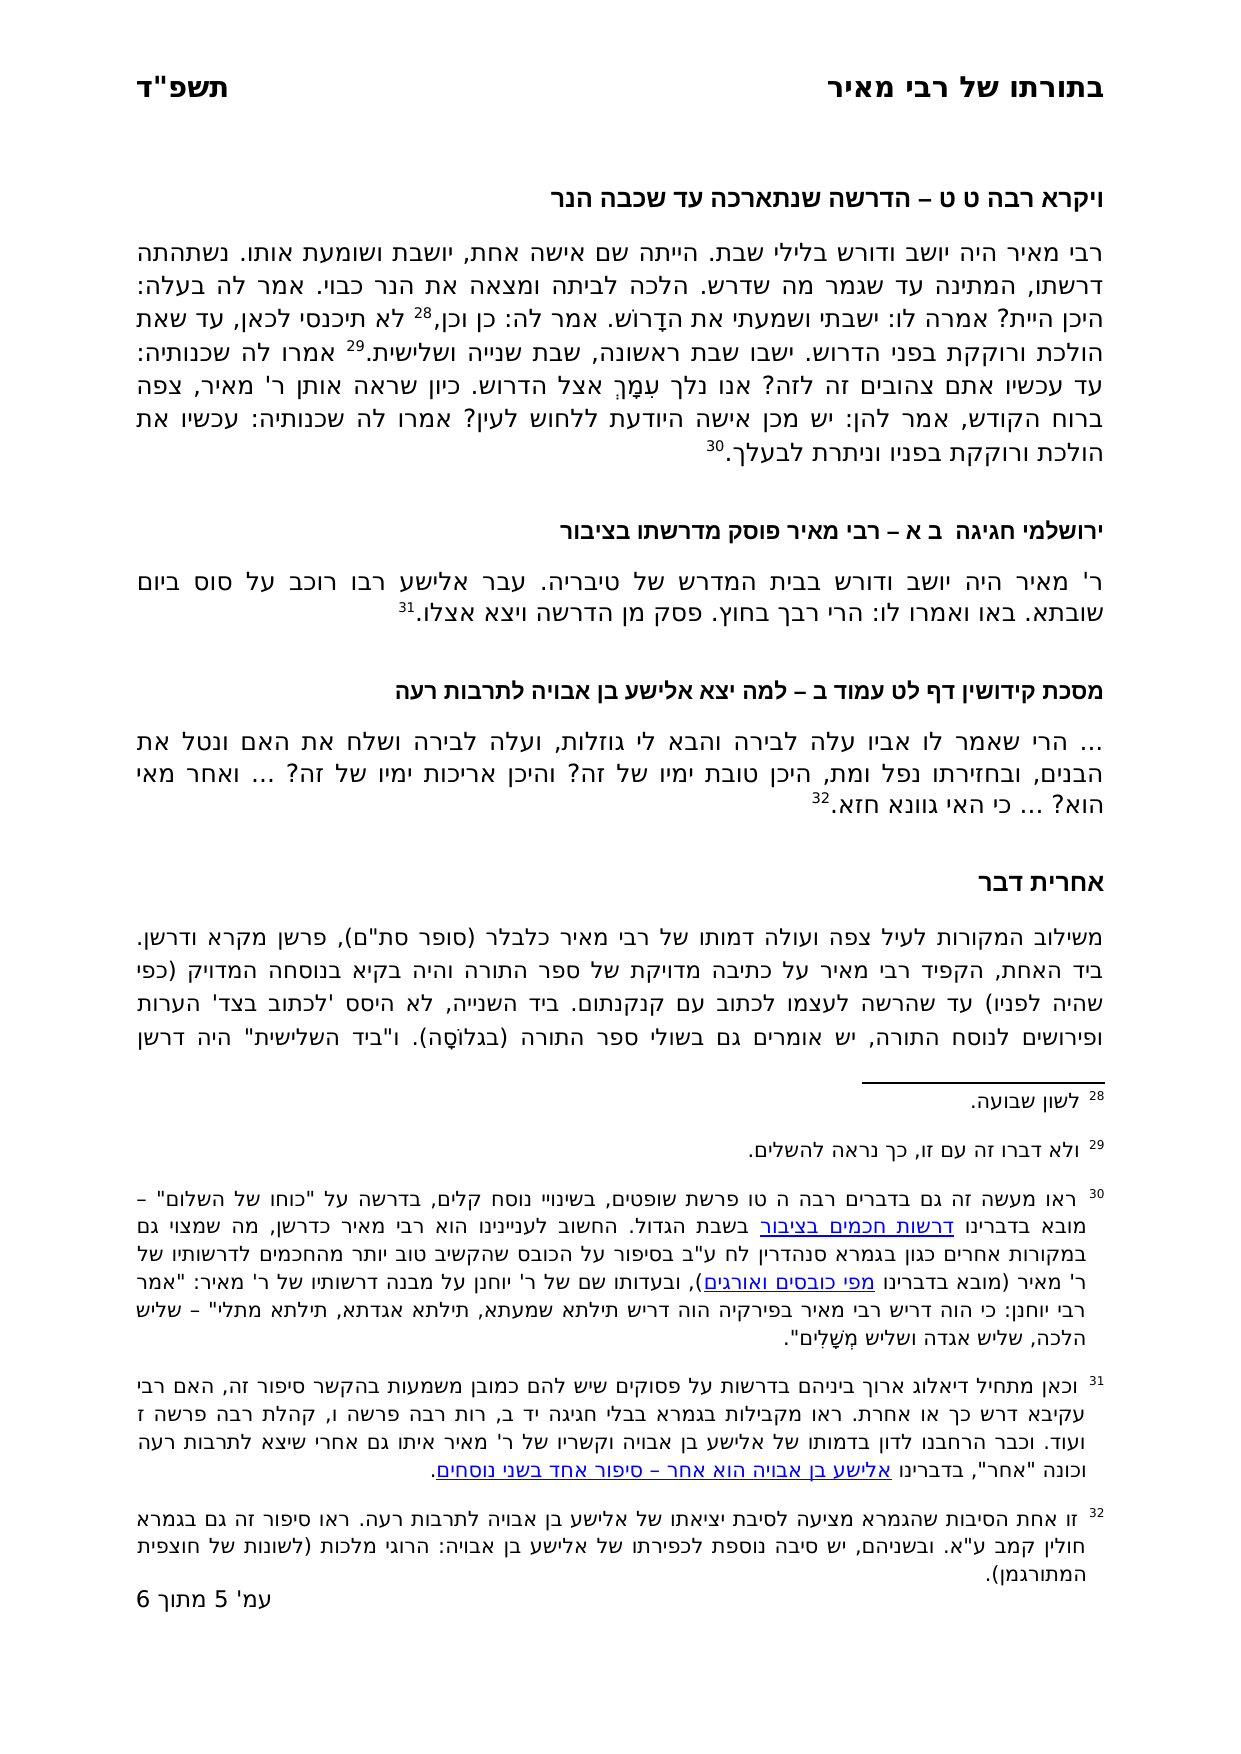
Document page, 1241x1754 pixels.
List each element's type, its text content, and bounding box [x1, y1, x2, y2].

text ... הרי שאמר לו אביו עלה לבירה והבא לי גוזלות, ועלה לבירה ושלח את האם ונטל את הבנים, ובחזירתו נפל ומת, היכן טובת ימיו של זה? והיכן אריכות ימיו של זה? ... ואחר מאי הוא? ... כי האי גוונא חזא. [136, 725, 1104, 819]
text רבי מאיר היה יושב ודורש בלילי שבת. הייתה שם אישה אחת, יושבת ושומעת אותו. נשתהתה דרשתו, המתינה עד שגמר מה שדרש. הלכה לביתה ומצאה את הנר כבוי. אמר לה בעלה: היכן היית? אמרה לו: ישבתי ושמעתי את הדָרוֹש. אמר לה: כן וכן, לא תיכנסי לכאן, עד שאת הולכת ורוקקת בפני הדרוש. ישבו שבת ראשונה, שבת שנייה ושלישית. אמרו לה שכנותיה: עד עכשיו אתם צהובים זה לזה? אנו נלך עִמָךְ אצל הדרוש. כיון שראה אותן ר' מאיר, צפה ברוח הקודש, אמר להן: יש מכן אישה היודעת ללחוש לעין? אמרו לה שכנותיה: עכשיו את הולכת ורוקקת בפניו וניתרת לבעלך. [136, 234, 1104, 467]
text משילוב המקורות לעיל צפה ועולה דמותו של רבי מאיר כלבלר (סופר סת"ם), פרשן מקרא ודרשן. ביד האחת, הקפיד רבי מאיר על כתיבה מדויקת של ספר התורה והיה בקיא בנוסחה המדויק (כפי שהיה לפניו) עד שהרשה לעצמו לכתוב עם קנקנתום. ביד השנייה, לא היסס 'לכתוב בצד' הערות ופירושים לנוסח התורה, יש אומרים גם בשולי ספר התורה (בגלוֹסָה). ו"ביד השלישית" היה דרשן בהלכה ובאגדה שידע לרתק תלמידי חכמים וקהל רחב כאחד, וגם להשכין שלום בין איש ואשתו. במקצועו ועבודתו בקודש כסופר סת"ם הקפיד רבי מאיר על דיוק מרבי בכתיבה של ספרי תורה, תפילין ומזוזות. אבל ביכולותיו כדרשן ופרשן, הרשה לעצמו להרחיב ולדאות על כנפי הפרשנות והאגדה ו'לכתוב בצד'. תורה שבכתב לצד תורה שבע"פ - "וילכו שניהם יחדיו". שילוב זה של סופר, פרשן ודרשן, איפשר לרבי מאיר להיות ראש גשר משולש ודמות מרכזית בעולם התורה והאמונה של חז"ל. בקודקוד אחד של המשולש, ניצבים שני רבותיו הגדולים: ר' עקיבא ור' ישמעאל שמייצגים שני בתי מדרש עם תפיסות עולם ודרכי פירוש לתורה שונים. בקודקוד שמעבר, ניצב ר' יהודה הנשיא תלמידו של רבי מאיר – עורך המשנה ו"סתם משנה – רבי מאיר היא". ובקודקוד השלישי, רבו השלישי - הוא אלישע בן אבויה הקרוי "אחר", לו נשאר רבי מאיר נאמן עד הסוף. השילוב של תפיסות עולם שונות והמגוון הרחב של 'עסקי תורה': סופר – פרשן – דרשן – ומעמודי התווך של המשנה, וניסיונותיו האישיים הקשים, למדו את רבי מאיר לחיות עם ספקות, סתירות ושאלות שאין עליהן תשובה - לאכול את תוך הרימון ולזרוק את הקליפה - מה שלא יכל לעשות, כנראה, אלישע בן אבויה בשל מצפונו ויושרו הפנימי. אלישע בן אבויה ראה את הילד שקיים את שתי המצוות שמובטח בהן אריכות ימים: כיבוד אב ואם ושילוח הקן, ובכל זאת נפל מהסולם ומת. ראה ונהפך לאחר. רבי מאיר שידע כאמור לחיות בעולם של ניגודים וסתירות, חשב על הדרשה הנאה המחברת את שילוח הקן עם המיילדות העבריות במצרים. [136, 917, 1104, 1050]
text מסכת קידושין דף לט עמוד ב – למה יצא אלישע בן אבויה לתרבות רעה [136, 673, 1104, 704]
text ויקרא רבה ט ט – הדרשה שנתארכה עד שכבה הנר [136, 182, 1104, 213]
text אחרית דבר [136, 865, 1104, 896]
text ירושלמי חגיגה ב א – רבי מאיר פוסק מדרשתו בציבור [136, 513, 1104, 544]
text ר' מאיר היה יושב ודורש בבית המדרש של טיבריה. עבר אלישע רבו רוכב על סוס ביום שובתא. באו ואמרו לו: הרי רבך בחוץ. פסק מן הדרשה ויצא אצלו. [136, 565, 1104, 627]
